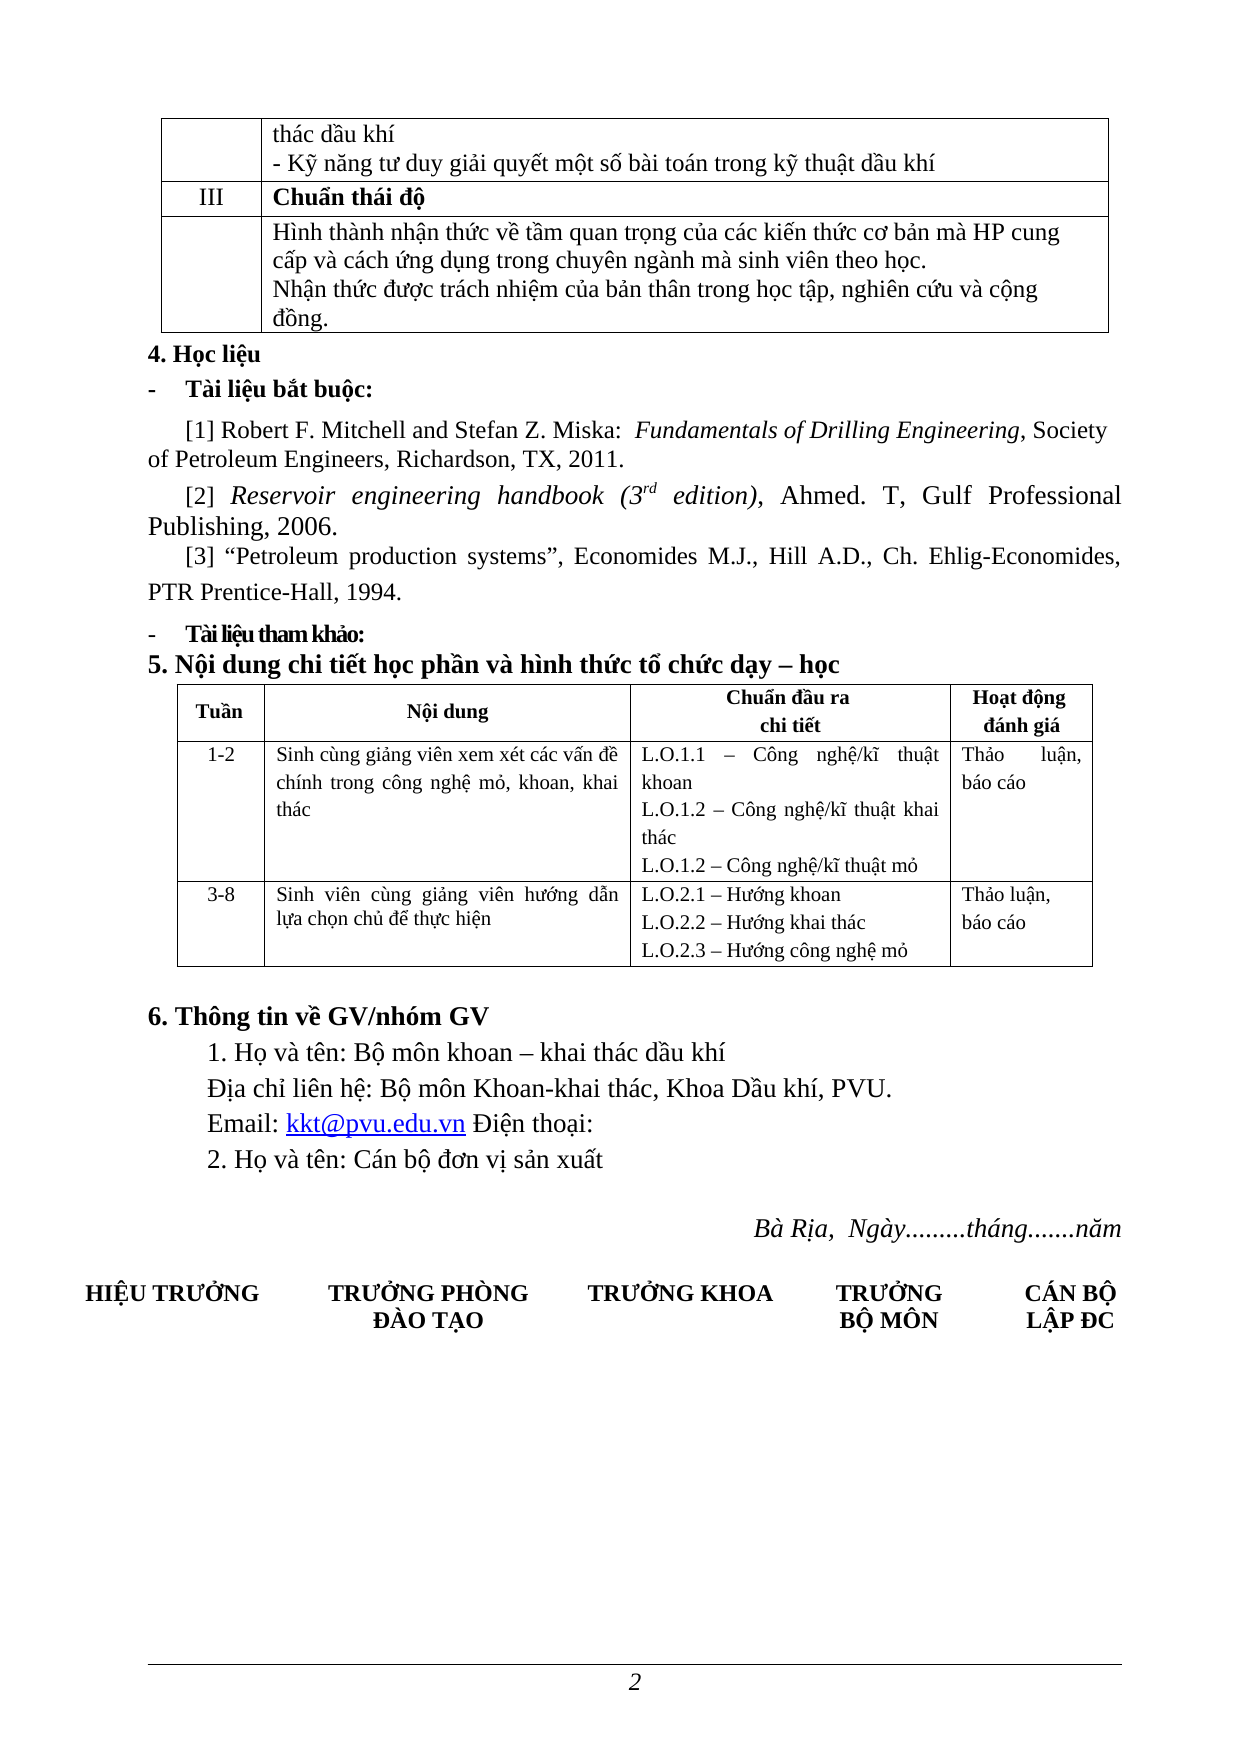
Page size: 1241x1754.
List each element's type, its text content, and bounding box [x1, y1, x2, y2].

text Bà Rịa, Ngày.........tháng.......năm [148, 1212, 1122, 1243]
text Email: kkt@pvu.edu.vn Điện thoại: [148, 1107, 1122, 1138]
table_header Tuần [178, 685, 264, 741]
table_cell III [162, 182, 261, 216]
table_cell Sinh viên cùng giảng viên hướng dẫn lựa chọn chủ để thực hiện [265, 882, 630, 966]
text 1. Họ và tên: Bộ môn khoan – khai thác dầu khí [148, 1036, 1122, 1067]
table_cell Chuẩn thái độ [262, 182, 1108, 216]
table_header Hoạt động đánh giá [951, 685, 1092, 741]
table_header CÁN BỘ LẬP ĐC [975, 1279, 1167, 1610]
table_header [281, 1279, 576, 1610]
table_cell L.O.2.1 – Hướng khoan L.O.2.2 – Hướng khai thác L.O.2.3 – Hướng công nghệ mỏ [631, 882, 950, 966]
table_cell L.O.1.1 – Công nghệ/kĩ thuật khoan L.O.1.2 – Công nghệ/kĩ thuật khai thác L.O.1.2 – Công nghệ/kĩ thuật mỏ [631, 742, 950, 881]
table_cell [162, 217, 261, 332]
text [3] “Petroleum production systems”, Economides M.J., Hill A.D., Ch. Ehlig-Economides, PTR Prentice-Hall, 1994. [148, 541, 1122, 606]
table_header TRƯỞNG KHOA [576, 1279, 797, 1610]
table_cell 3-8 [178, 882, 264, 966]
table_cell Hình thành nhận thức về tầm quan trọng của các kiến thức cơ bản mà HP cung cấp và cách ứng dụng trong chuyên ngành mà sinh viên theo học. Nhận thức được trách nhiệm của bản thân trong học tập, nghiên cứu và cộng đồng. [262, 217, 1108, 332]
table_header HIỆU TRƯỞNG [74, 1279, 281, 1610]
text Địa chỉ liên hệ: Bộ môn Khoan-khai thác, Khoa Dầu khí, PVU. [148, 1072, 1122, 1103]
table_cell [262, 119, 1108, 181]
text 5. Nội dung chi tiết học phần và hình thức tổ chức dạy – học [148, 648, 1122, 679]
list Tài liệu tham khảo: [148, 619, 1122, 648]
text 6. Thông tin về GV/nhóm GV [148, 1000, 1122, 1031]
text 4. Học liệu [148, 339, 1122, 368]
list Tài liệu bắt buộc: [148, 374, 1122, 403]
table_cell [162, 119, 261, 181]
text [1] Robert F. Mitchell and Stefan Z. Miska: Fundamentals of Drilling Engineering, Society of Petroleum Engineers, Richardson, TX, 2011. [148, 415, 1122, 473]
text [2] Reservoir engineering handbook (3rd edition), Ahmed. T, Gulf Professional Publishing, 2006. [148, 479, 1122, 541]
table_cell Sinh cùng giảng viên xem xét các vấn đề chính trong công nghệ mỏ, khoan, khai thác [265, 742, 630, 881]
table_cell 1-2 [178, 742, 264, 881]
table_header Chuẩn đầu ra chi tiết [631, 685, 950, 741]
table_cell Thảo luận, báo cáo [951, 882, 1092, 966]
table_header TRƯỞNG BỘ MÔN [798, 1279, 974, 1610]
table_header Nội dung [265, 685, 630, 741]
table_cell Thảo luận, báo cáo [951, 742, 1092, 881]
text 2. Họ và tên: Cán bộ đơn vị sản xuất [148, 1143, 1122, 1174]
